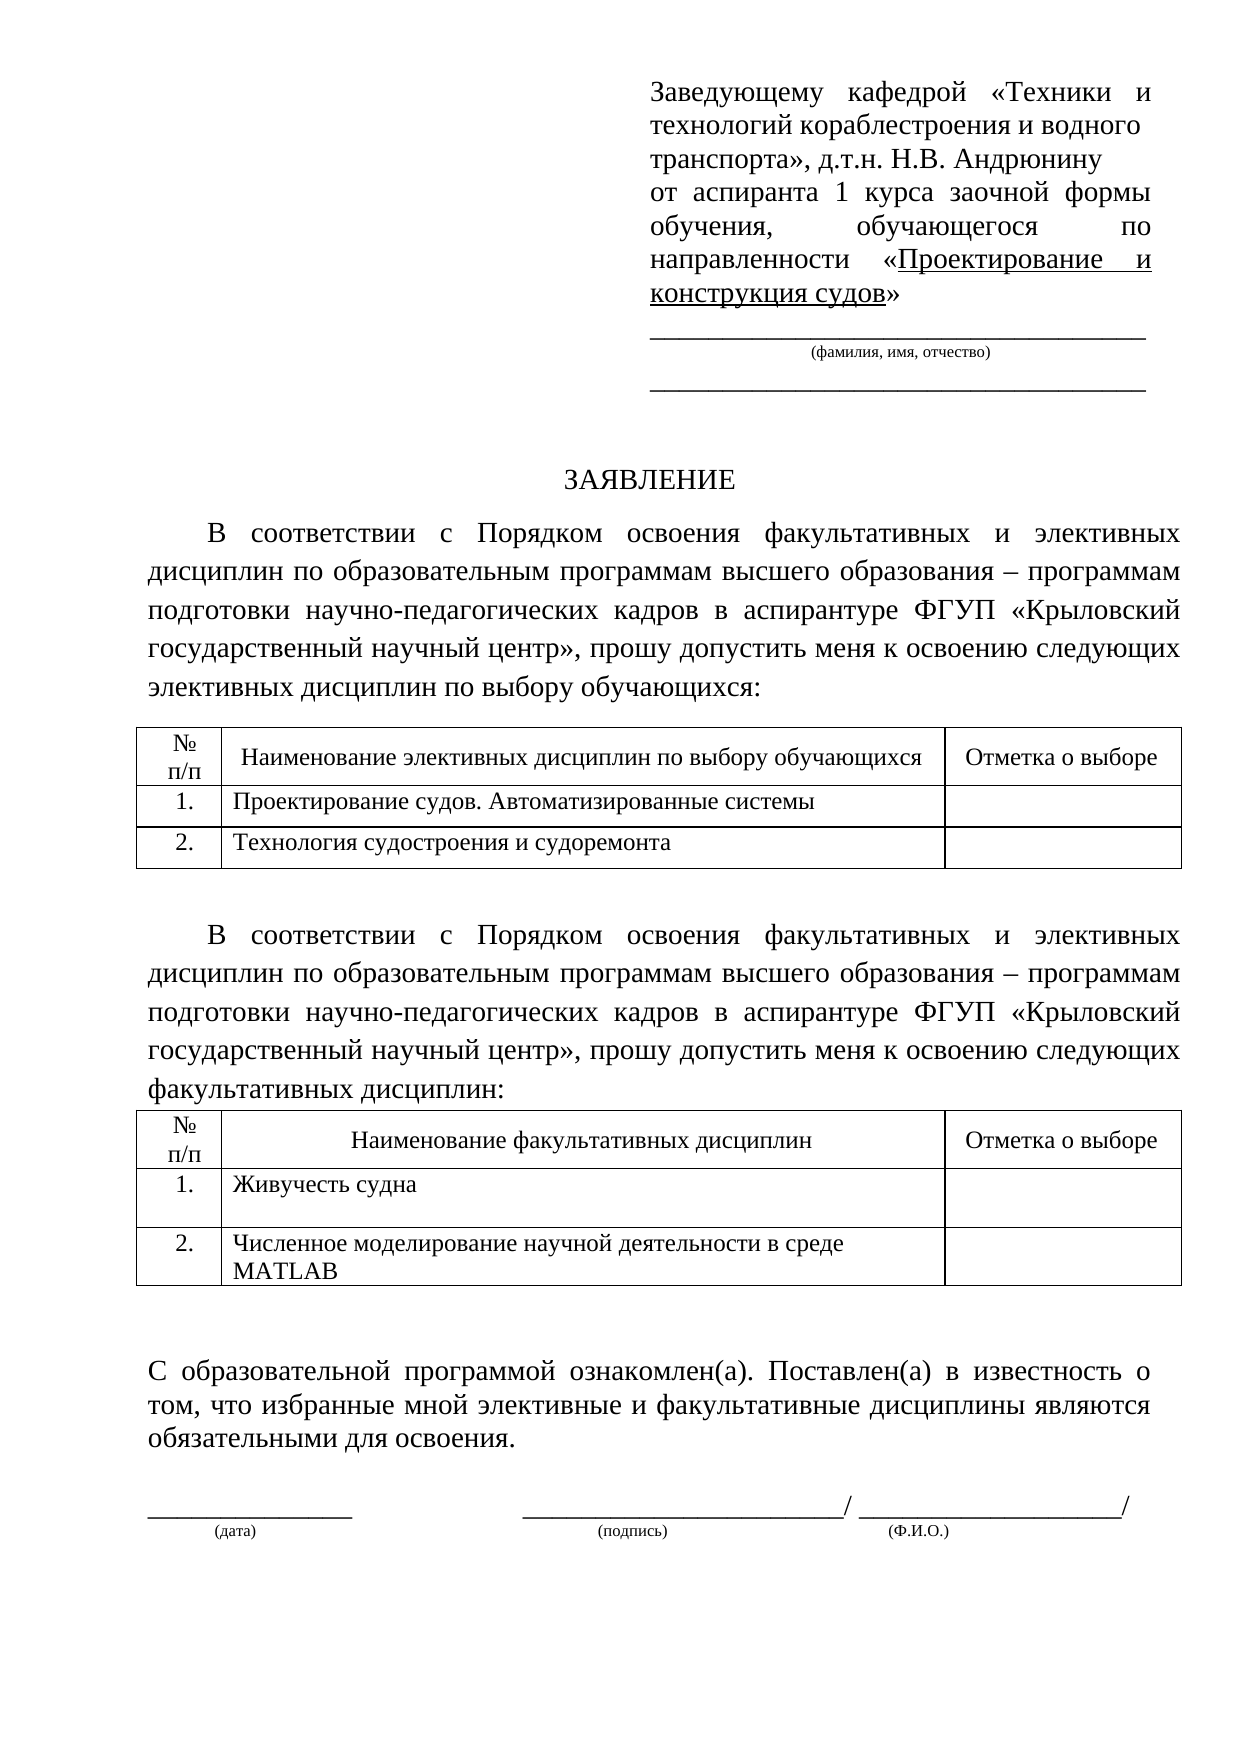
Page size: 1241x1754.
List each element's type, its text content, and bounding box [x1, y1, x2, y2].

table_header № п/п [137, 728, 221, 785]
table_cell [946, 1228, 1181, 1285]
table_cell Проектирование судов. Автоматизированные системы [222, 786, 944, 826]
text В соответствии с Порядком освоения факультативных и элективных дисциплин по образовательным программам высшего образования – программам подготовки научно-педагогических кадров в аспирантуре ФГУП «Крыловский государственный научный центр», прошу допустить меня к освоению следующих элективных дисциплин по выбору обучающихся: [148, 515, 1181, 702]
subtitle (фамилия, имя, отчество) [650, 342, 1152, 361]
table_cell 1. [137, 1169, 221, 1227]
subtitle от аспиранта 1 курса заочной формы обучения, обучающегося по направленности «Проектирование и конструкция судов» [650, 174, 1152, 309]
text С образовательной программой ознакомлен(а). Поставлен(а) в известность о том, что избранные мной элективные и факультативные дисциплины являются обязательными для освоения. [148, 1353, 1152, 1454]
subtitle __________________________________ [650, 309, 1152, 342]
table_header Наименование факультативных дисциплин [222, 1111, 944, 1168]
text В соответствии с Порядком освоения факультативных и элективных дисциплин по образовательным программам высшего образования – программам подготовки научно-педагогических кадров в аспирантуре ФГУП «Крыловский государственный научный центр», прошу допустить меня к освоению следующих факультативных дисциплин: [148, 917, 1181, 1104]
subtitle __________________________________ [650, 361, 1152, 395]
subtitle ЗАЯВЛЕНИЕ [148, 462, 1152, 496]
table_cell [946, 786, 1181, 826]
table_cell [946, 1169, 1181, 1227]
table_cell Технология судостроения и судоремонта [222, 828, 944, 868]
table_cell Численное моделирование научной деятельности в среде MATLAB [222, 1228, 944, 1285]
text (дата) (подпись) (Ф.И.О.) [148, 1521, 1152, 1540]
text ______________ ______________________/ __________________/ [148, 1488, 1152, 1521]
table_header Отметка о выборе [946, 728, 1181, 785]
subtitle Заведующему кафедрой «Техники и технологий кораблестроения и водного [650, 74, 1152, 141]
subtitle транспорта», д.т.н. Н.В. Андрюнину [650, 141, 1152, 174]
table_cell [946, 828, 1181, 868]
table_cell Живучесть судна [222, 1169, 944, 1227]
table_header № п/п [137, 1111, 221, 1168]
table_cell 1. [137, 786, 221, 826]
table_header Отметка о выборе [946, 1111, 1181, 1168]
table_cell 2. [137, 1228, 221, 1285]
table_header Наименование элективных дисциплин по выбору обучающихся [222, 728, 944, 785]
table_cell 2. [137, 828, 221, 868]
